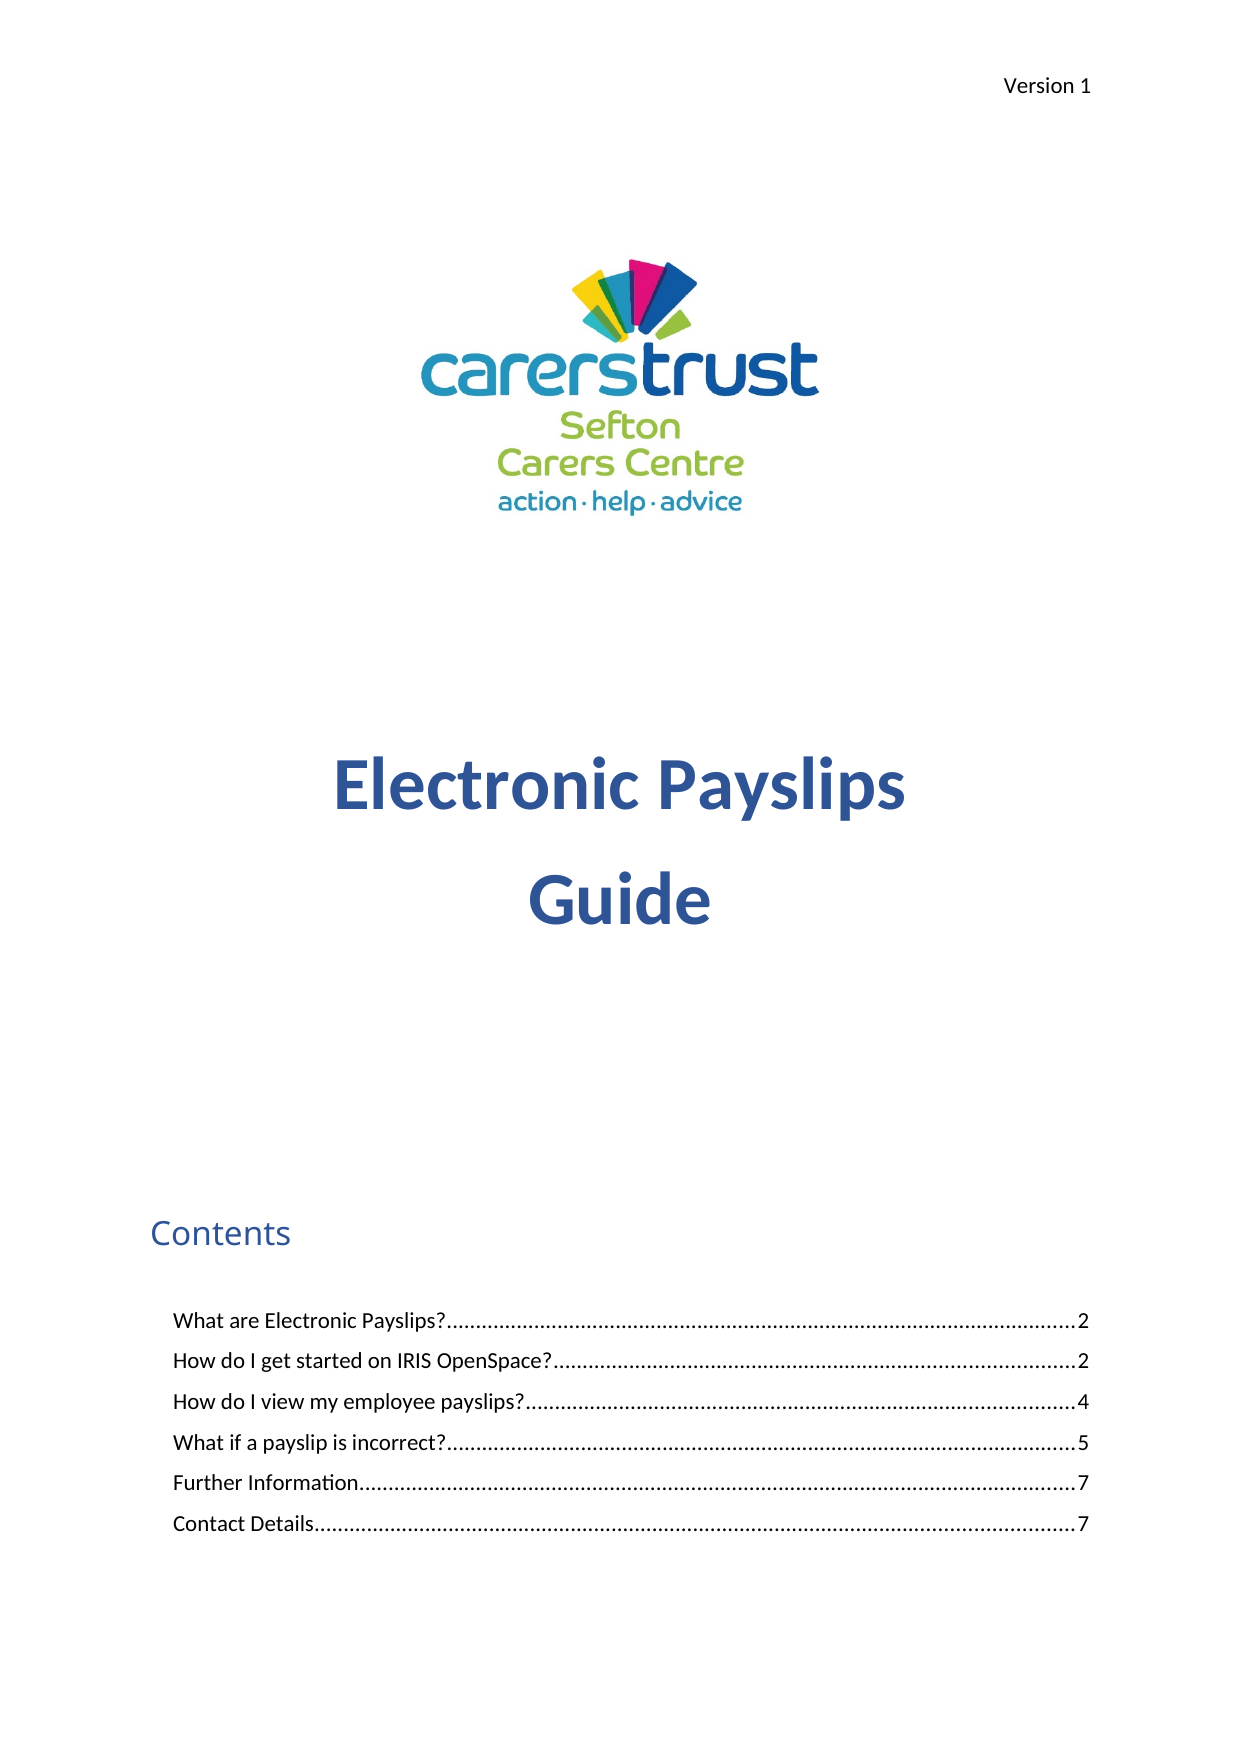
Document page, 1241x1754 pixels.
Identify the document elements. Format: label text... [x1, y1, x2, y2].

text Guide [150, 852, 1090, 943]
text Electronic Payslips [150, 736, 1090, 828]
picture [403, 247, 837, 526]
